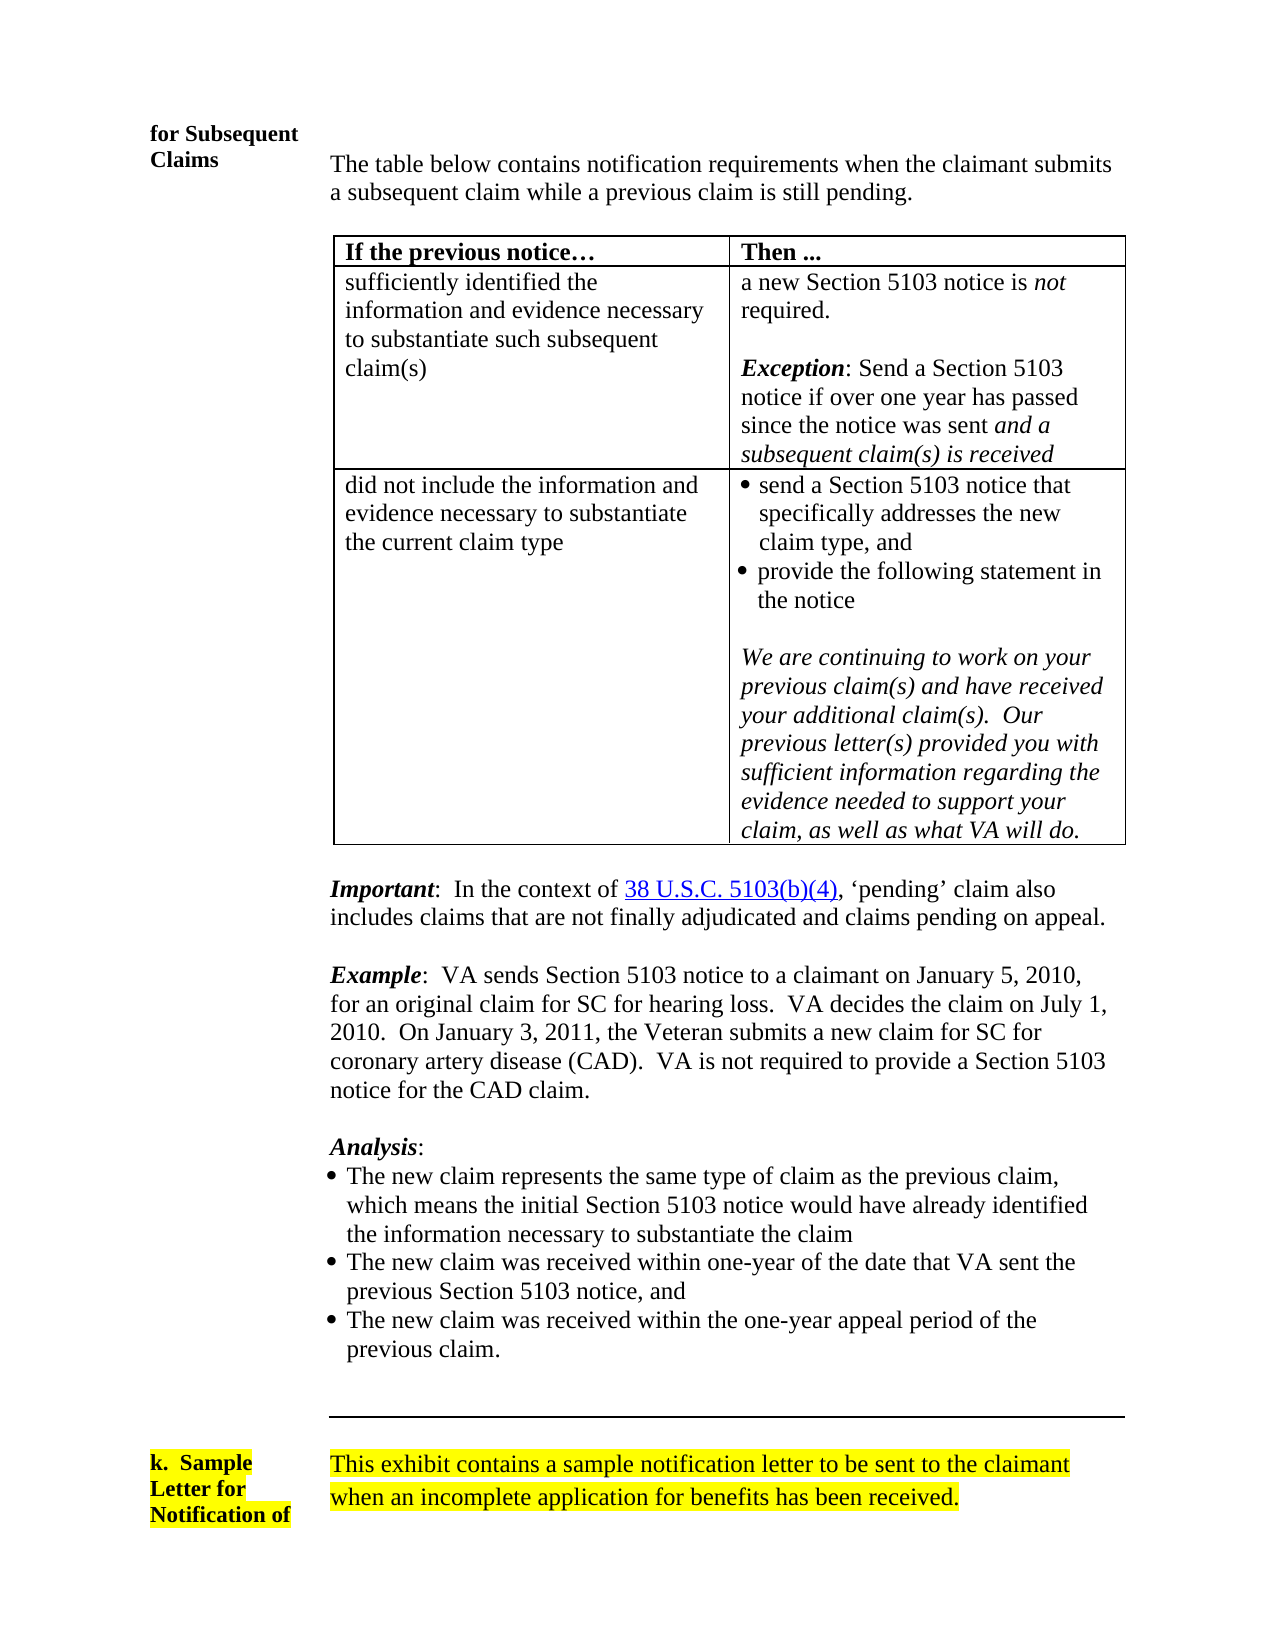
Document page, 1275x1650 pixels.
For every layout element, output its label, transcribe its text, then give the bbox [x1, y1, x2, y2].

table_header Then ... [730, 237, 1125, 265]
table_header k. Sample Letter for Notification of Incomplete Application for Benefits [139, 1449, 319, 1536]
table_cell did not include the information and evidence necessary to substantiate the current claim type [335, 470, 729, 843]
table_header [319, 1449, 1125, 1536]
table_header Important: In the context of 38 U.S.C. 5103(b)(4), ‘pending’ claim also includes claims that are not finally adjudicated and claims pending on appeal. Example: VA sends Section 5103 notice to a claimant on January 5, 2010, for an original claim for SC for hearing loss. VA decides the claim on July 1, 2010. On January 3, 2011, the Veteran submits a new claim for SC for coronary artery disease (CAD). VA is not required to provide a Section 5103 notice for the CAD claim. Analysis: The new claim represents the same type of claim as the previous claim, which means the initial Section 5103 notice would have already identified the information necessary to substantiate the claim The new claim was received within one-year of the date that VA sent the previous Section 5103 notice, and The new claim was received within the one-year appeal period of the previous claim. [319, 874, 1125, 1391]
table_cell sufficiently identified the information and evidence necessary to substantiate such subsequent claim(s) [335, 267, 729, 468]
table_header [319, 120, 1125, 206]
table_cell send a Section 5103 notice that specifically addresses the new claim type, and provide the following statement in the notice We are continuing to work on your previous claim(s) and have received your additional claim(s). Our previous letter(s) provided you with sufficient information regarding the evidence needed to support your claim, as well as what VA will do. [730, 470, 1125, 843]
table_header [139, 120, 319, 206]
table_cell a new Section 5103 notice is not required. Exception: Send a Section 5103 notice if over one year has passed since the notice was sent and a subsequent claim(s) is received [730, 267, 1125, 468]
table_header If the previous notice… [335, 237, 729, 265]
